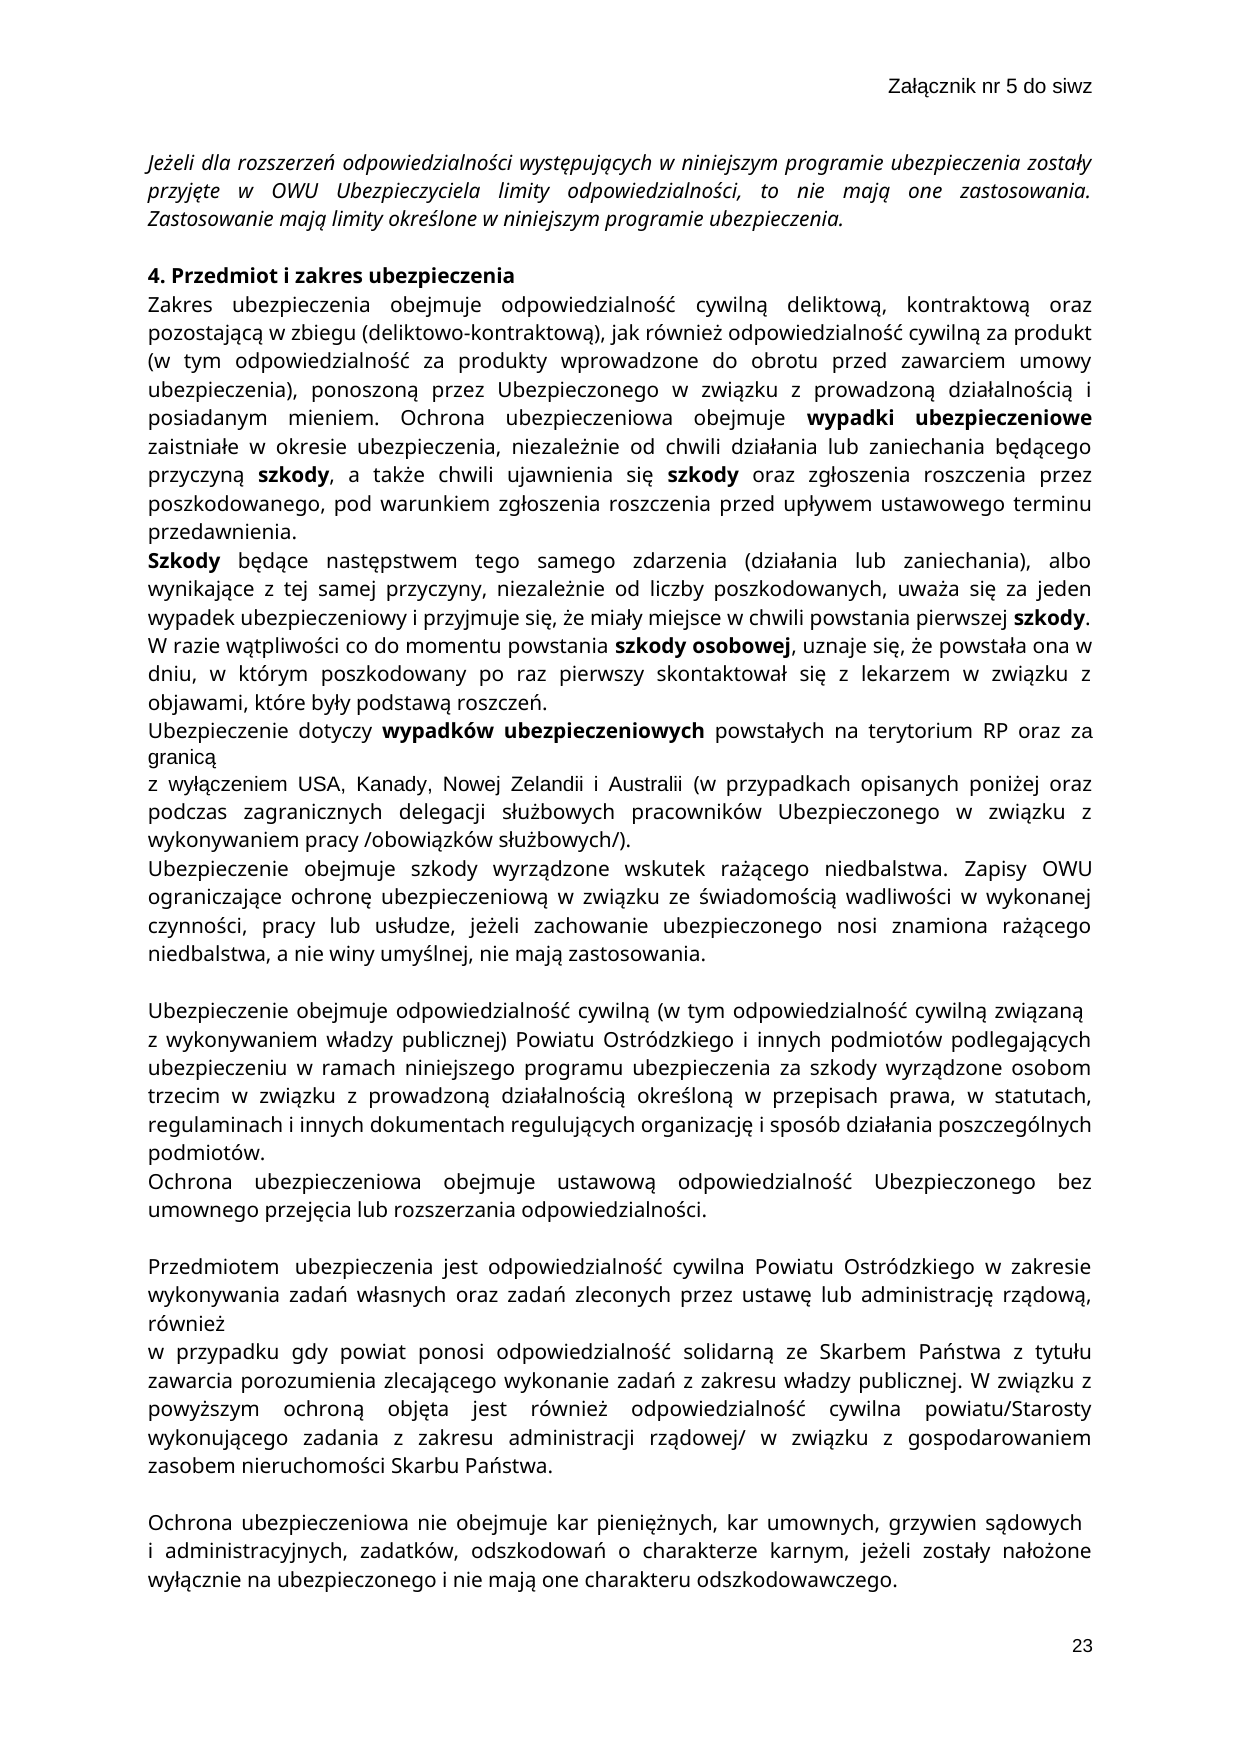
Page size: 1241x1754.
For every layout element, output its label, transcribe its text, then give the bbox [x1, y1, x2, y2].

text W razie wątpliwości co do momentu powstania szkody osobowej, uznaje się, że powstała ona w dniu, w którym poszkodowany po raz pierwszy skontaktował się z lekarzem w związku z objawami, które były podstawą roszczeń. [148, 631, 1093, 716]
text Ochrona ubezpieczeniowa nie obejmuje kar pieniężnych, kar umownych, grzywien sądowych i administracyjnych, zadatków, odszkodowań o charakterze karnym, jeżeli zostały nałożone wyłącznie na ubezpieczonego i nie mają one charakteru odszkodowawczego. [148, 1508, 1093, 1593]
text Ubezpieczenie obejmuje szkody wyrządzone wskutek rażącego niedbalstwa. Zapisy OWU ograniczające ochronę ubezpieczeniową w związku ze świadomością wadliwości w wykonanej czynności, pracy lub usłudze, jeżeli zachowanie ubezpieczonego nosi znamiona rażącego niedbalstwa, a nie winy umyślnej, nie mają zastosowania. [148, 854, 1093, 968]
text Przedmiotem ubezpieczenia jest odpowiedzialność cywilna Powiatu Ostródzkiego w zakresie wykonywania zadań własnych oraz zadań zleconych przez ustawę lub administrację rządową, również w przypadku gdy powiat ponosi odpowiedzialność solidarną ze Skarbem Państwa z tytułu zawarcia porozumienia zlecającego wykonanie zadań z zakresu władzy publicznej. W związku z powyższym ochroną objęta jest również odpowiedzialność cywilna powiatu/Starosty wykonującego zadania z zakresu administracji rządowej/ w związku z gospodarowaniem zasobem nieruchomości Skarbu Państwa. [148, 1252, 1093, 1480]
text Ochrona ubezpieczeniowa obejmuje ustawową odpowiedzialność Ubezpieczonego bez umownego przejęcia lub rozszerzania odpowiedzialności. [148, 1167, 1093, 1224]
text Zakres ubezpieczenia obejmuje odpowiedzialność cywilną deliktową, kontraktową oraz pozostającą w zbiegu (deliktowo-kontraktową), jak również odpowiedzialność cywilną za produkt (w tym odpowiedzialność za produkty wprowadzone do obrotu przed zawarciem umowy ubezpieczenia), ponoszoną przez Ubezpieczonego w związku z prowadzoną działalnością i posiadanym mieniem. Ochrona ubezpieczeniowa obejmuje wypadki ubezpieczeniowe zaistniałe w okresie ubezpieczenia, niezależnie od chwili działania lub zaniechania będącego przyczyną szkody, a także chwili ujawnienia się szkody oraz zgłoszenia roszczenia przez poszkodowanego, pod warunkiem zgłoszenia roszczenia przed upływem ustawowego terminu przedawnienia. [148, 290, 1093, 546]
text Jeżeli dla rozszerzeń odpowiedzialności występujących w niniejszym programie ubezpieczenia zostały przyjęte w OWU Ubezpieczyciela limity odpowiedzialności, to nie mają one zastosowania. Zastosowanie mają limity określone w niniejszym programie ubezpieczenia. [148, 148, 1093, 233]
text 4. Przedmiot i zakres ubezpieczenia [148, 261, 1093, 290]
text Ubezpieczenie dotyczy wypadków ubezpieczeniowych powstałych na terytorium RP oraz za granicą z wyłączeniem USA, Kanady, Nowej Zelandii i Australii (w przypadkach opisanych poniżej oraz podczas zagranicznych delegacji służbowych pracowników Ubezpieczonego w związku z wykonywaniem pracy /obowiązków służbowych/). [148, 716, 1093, 854]
text Ubezpieczenie obejmuje odpowiedzialność cywilną (w tym odpowiedzialność cywilną związaną z wykonywaniem władzy publicznej) Powiatu Ostródzkiego i innych podmiotów podlegających ubezpieczeniu w ramach niniejszego programu ubezpieczenia za szkody wyrządzone osobom trzecim w związku z prowadzoną działalnością określoną w przepisach prawa, w statutach, regulaminach i innych dokumentach regulujących organizację i sposób działania poszczególnych podmiotów. [148, 996, 1093, 1167]
text Szkody będące następstwem tego samego zdarzenia (działania lub zaniechania), albo wynikające z tej samej przyczyny, niezależnie od liczby poszkodowanych, uważa się za jeden wypadek ubezpieczeniowy i przyjmuje się, że miały miejsce w chwili powstania pierwszej szkody. [148, 546, 1093, 631]
